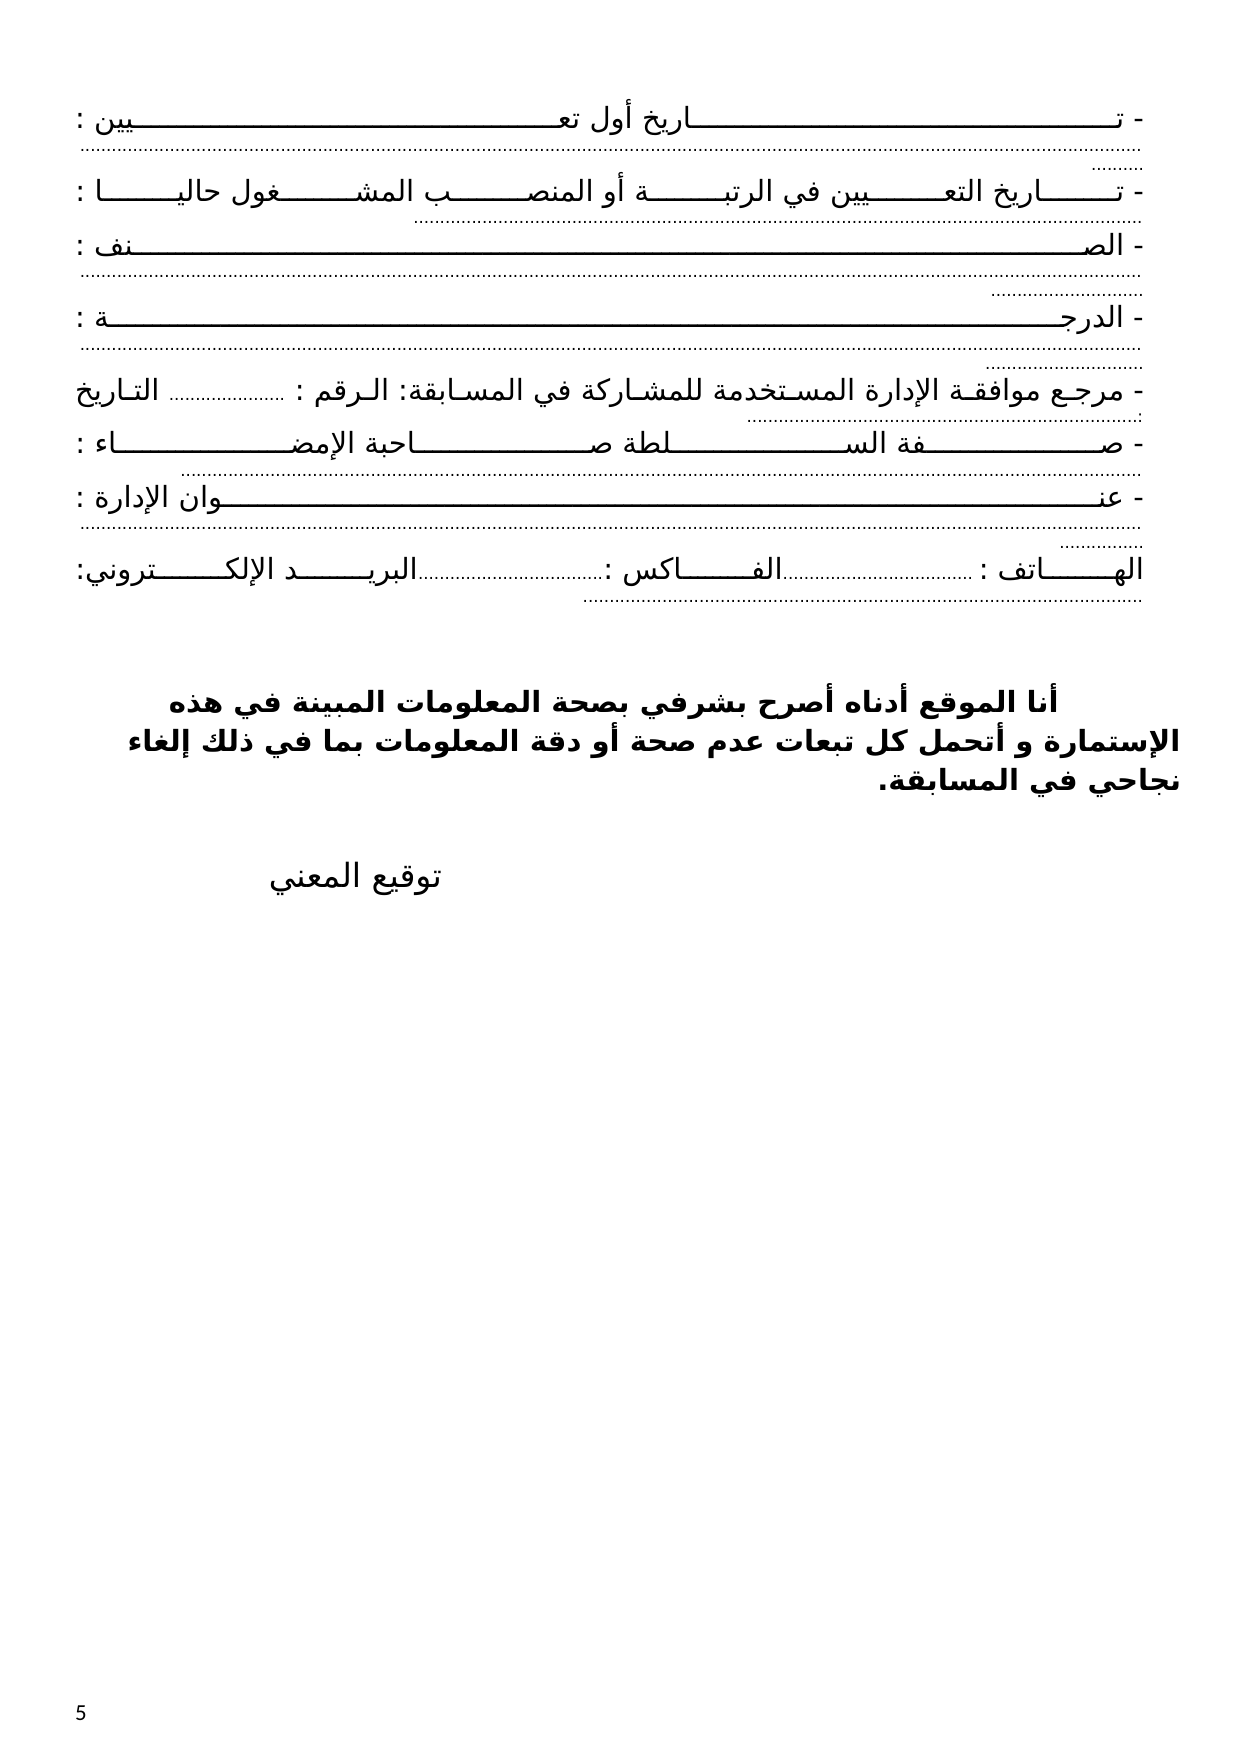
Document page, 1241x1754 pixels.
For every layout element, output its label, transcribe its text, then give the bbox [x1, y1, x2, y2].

text توقيع المعني [75, 856, 1144, 895]
text الهاتف : ....................................الفاكس :...................................البريد الإلكتروني: .......................................................................................................... [75, 553, 1144, 606]
text - عنوان الإدارة : ......................................................................................................................................................................................................................... [75, 480, 1144, 553]
text - صفة السلطة صاحبة الإمضاء : ...................................................................................................................................................................................... [75, 427, 1144, 480]
text - مرجع موافقة الإدارة المستخدمة للمشاركة في المسابقة: الرقم : ...................... التاريخ :.......................................................................... [75, 373, 1144, 427]
text أنا الموقع أدناه أصرح بشرفي بصحة المعلومات المبينة في هذه الإستمارة و أتحمل كل تبعات عدم صحة أو دقة المعلومات بما في ذلك إلغاء نجاحي في المسابقة. [75, 685, 1181, 797]
text - تاريخ أول تعيين : ................................................................................................................................................................................................................... [75, 102, 1144, 174]
text - الدرجة : ....................................................................................................................................................................................................................................... [75, 301, 1144, 373]
text - تاريخ التعيين في الرتبة أو المنصب المشغول حاليا : .......................................................................................................................................... [75, 174, 1144, 228]
text - الصنف : ...................................................................................................................................................................................................................................... [75, 228, 1144, 301]
